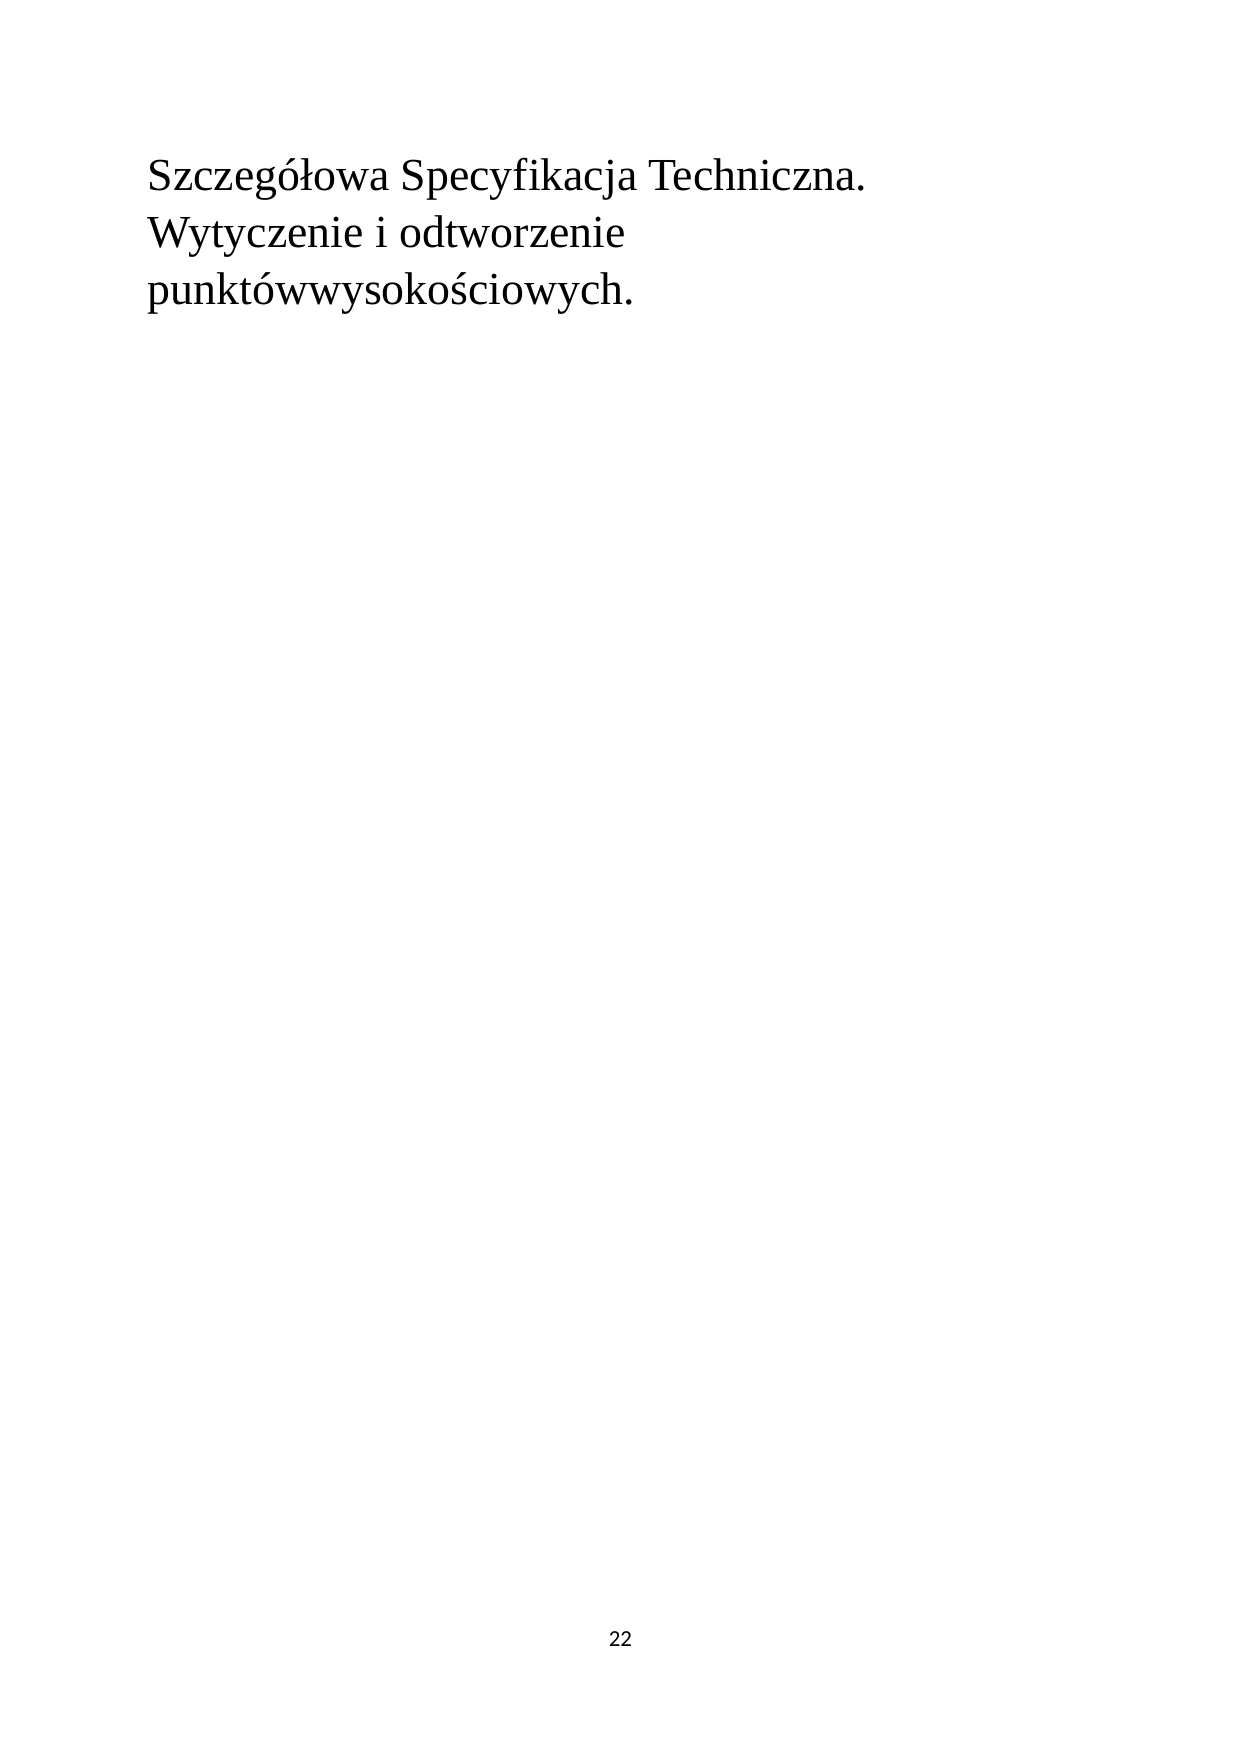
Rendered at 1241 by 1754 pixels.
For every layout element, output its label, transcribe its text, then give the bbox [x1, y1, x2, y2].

text Wytyczenie i odtworzenie punktówwysokościowych. [148, 204, 1093, 314]
text Szczegółowa Specyfikacja Techniczna. [148, 148, 1093, 200]
